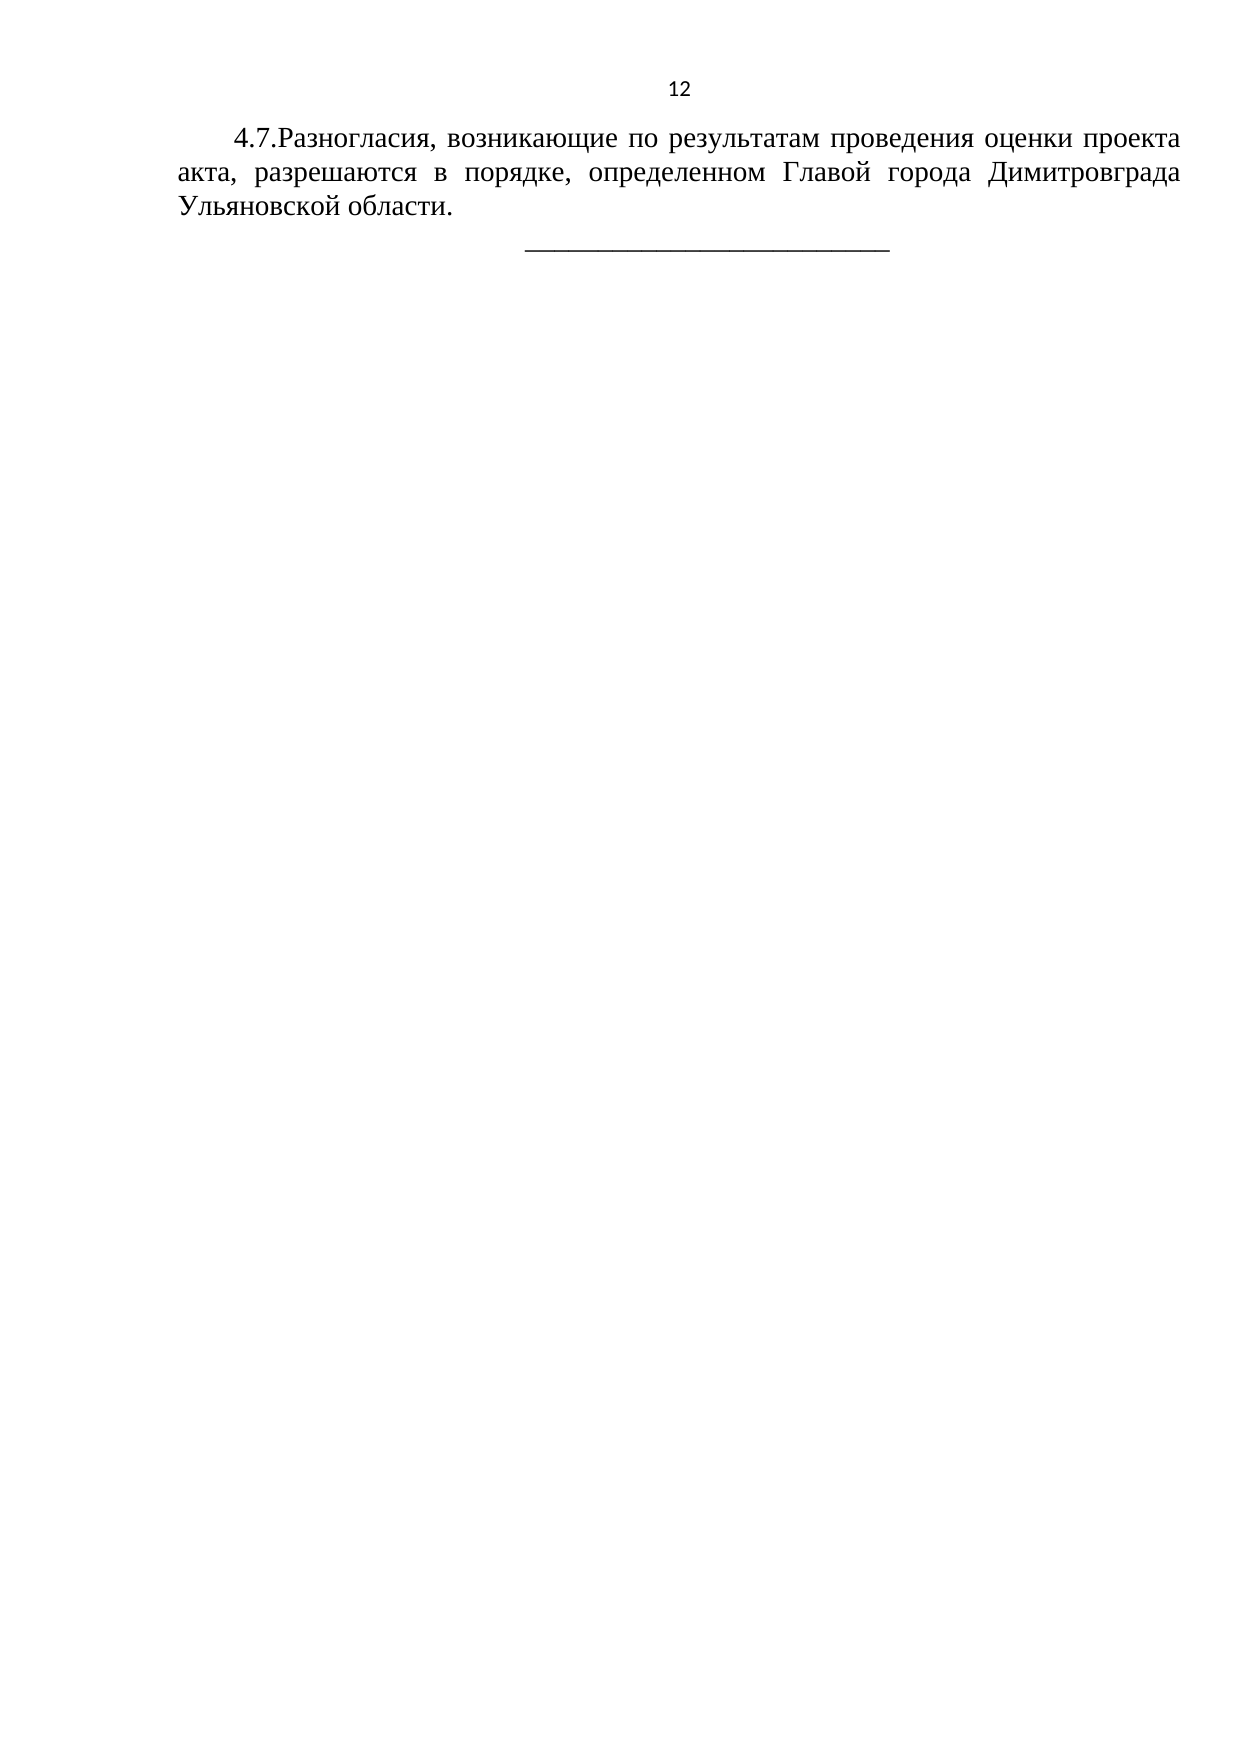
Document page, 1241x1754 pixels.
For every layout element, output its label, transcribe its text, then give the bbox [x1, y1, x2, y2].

text _________________________ [177, 221, 1181, 255]
text 4.7.Разногласия, возникающие по результатам проведения оценки проекта акта, разрешаются в порядке, определенном Главой города Димитровграда Ульяновской области. [177, 121, 1181, 221]
